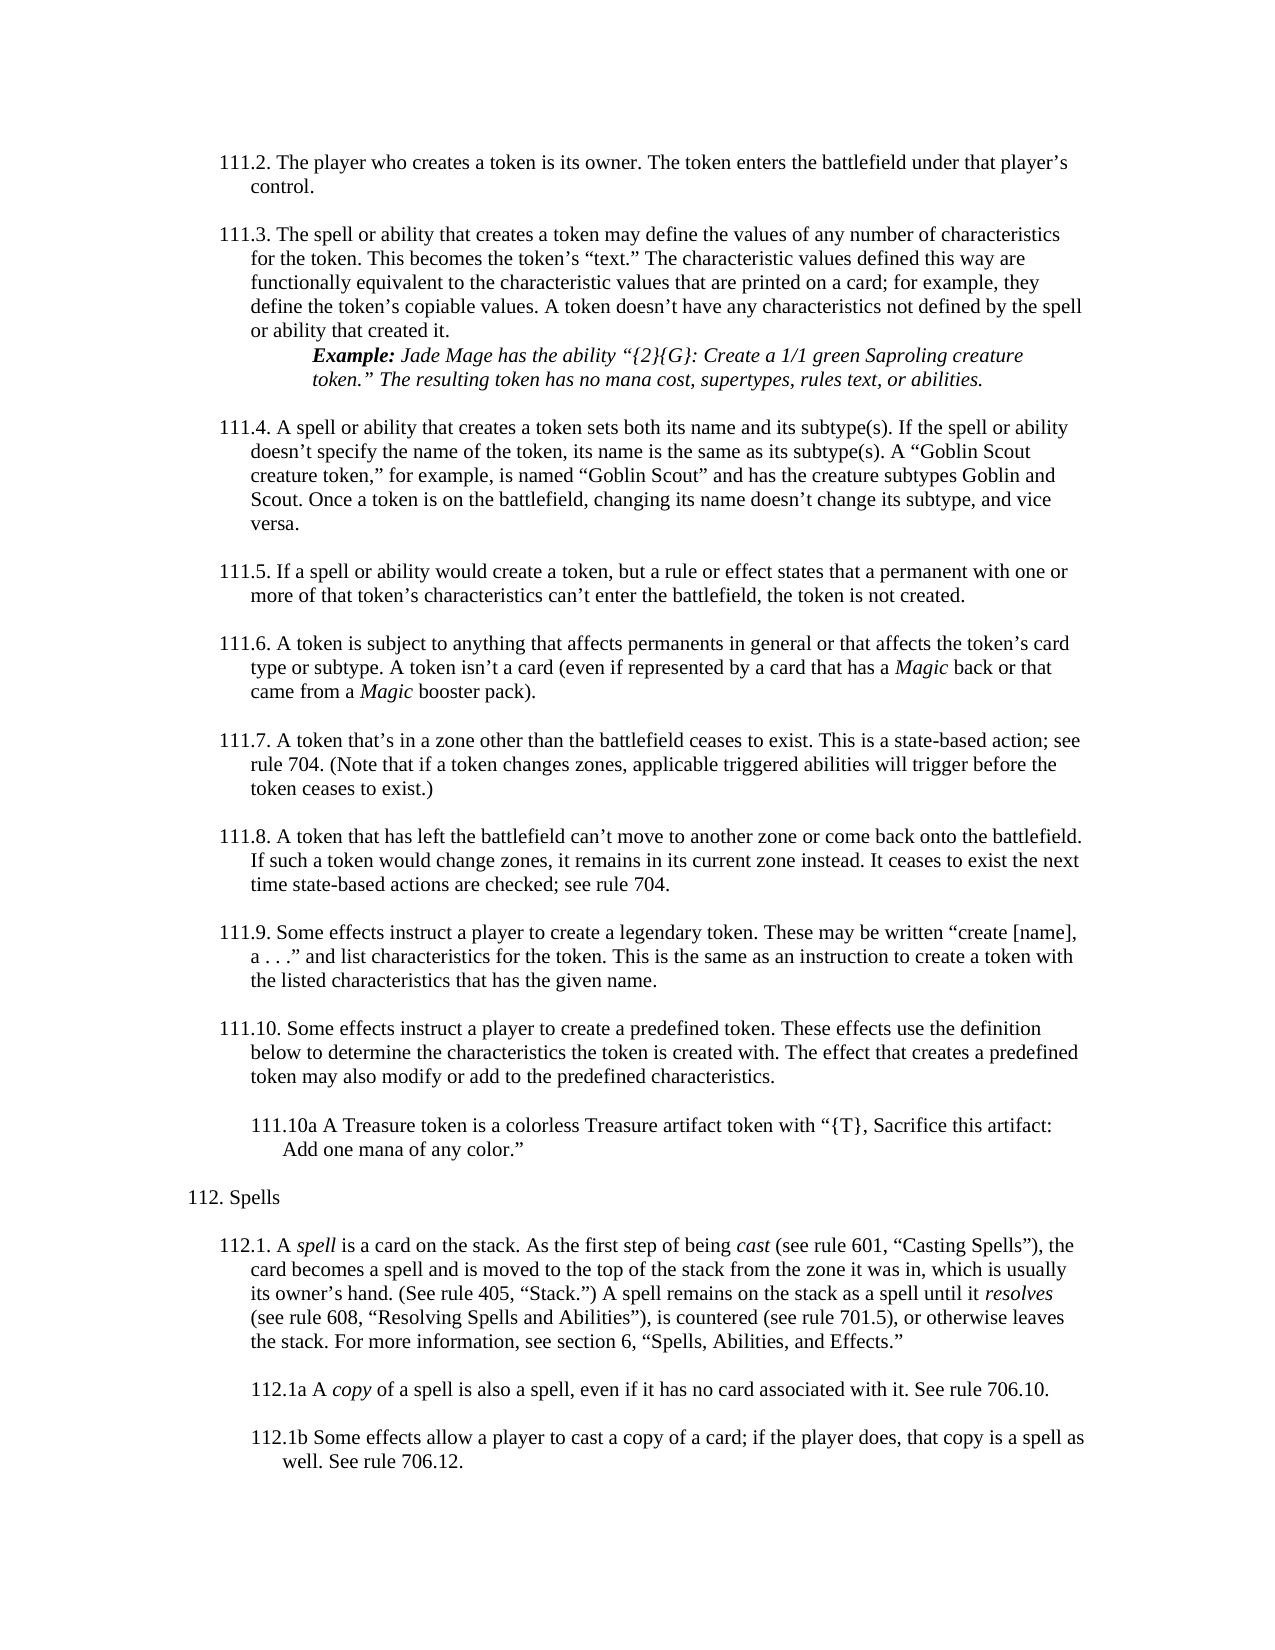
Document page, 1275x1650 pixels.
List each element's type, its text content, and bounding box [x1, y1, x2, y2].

text 111.8. A token that has left the battlefield can’t move to another zone or come back onto the battlefield. If such a token would change zones, it remains in its current zone instead. It ceases to exist the next time state-based actions are checked; see rule 704. [219, 824, 1087, 896]
text Example: Jade Mage has the ability “{2}{G}: Create a 1/1 green Saproling creature token.” The resulting token has no mana cost, supertypes, rules text, or abilities. [312, 342, 1087, 391]
text 111.3. The spell or ability that creates a token may define the values of any number of characteristics for the token. This becomes the token’s “text.” The characteristic values defined this way are functionally equivalent to the characteristic values that are printed on a card; for example, they define the token’s copiable values. A token doesn’t have any characteristics not defined by the spell or ability that created it. [219, 222, 1087, 342]
text 111.7. A token that’s in a zone other than the battlefield ceases to exist. This is a state-based action; see rule 704. (Note that if a token changes zones, applicable triggered abilities will trigger before the token ceases to exist.) [219, 727, 1087, 800]
text 111.2. The player who creates a token is its owner. The token enters the battlefield under that player’s control. [219, 150, 1087, 198]
text 111.6. A token is subject to anything that affects permanents in general or that affects the token’s card type or subtype. A token isn’t a card (even if represented by a card that has a Magic back or that came from a Magic booster pack). [219, 631, 1087, 703]
text 112.1b Some effects allow a player to cast a copy of a card; if the player does, that copy is a spell as well. See rule 706.12. [251, 1425, 1087, 1473]
text 111.10. Some effects instruct a player to create a predefined token. These effects use the definition below to determine the characteristics the token is created with. The effect that creates a predefined token may also modify or add to the predefined characteristics. [219, 1016, 1087, 1088]
text 111.5. If a spell or ability would create a token, but a rule or effect states that a permanent with one or more of that token’s characteristics can’t enter the battlefield, the token is not created. [219, 559, 1087, 607]
text 112.1. A spell is a card on the stack. As the first step of being cast (see rule 601, “Casting Spells”), the card becomes a spell and is moved to the top of the stack from the zone it was in, which is usually its owner’s hand. (See rule 405, “Stack.”) A spell remains on the stack as a spell until it resolves (see rule 608, “Resolving Spells and Abilities”), is countered (see rule 701.5), or otherwise leaves the stack. For more information, see section 6, “Spells, Abilities, and Effects.” [219, 1233, 1087, 1353]
text 111.9. Some effects instruct a player to create a legendary token. These may be written “create [name], a . . .” and list characteristics for the token. This is the same as an instruction to create a token with the listed characteristics that has the given name. [219, 920, 1087, 992]
text 112.1a A copy of a spell is also a spell, even if it has no card associated with it. See rule 706.10. [251, 1377, 1087, 1401]
text 111.10a A Treasure token is a colorless Treasure artifact token with “{T}, Sacrifice this artifact: Add one mana of any color.” [251, 1112, 1087, 1161]
text 111.4. A spell or ability that creates a token sets both its name and its subtype(s). If the spell or ability doesn’t specify the name of the token, its name is the same as its subtype(s). A “Goblin Scout creature token,” for example, is named “Goblin Scout” and has the creature subtypes Goblin and Scout. Once a token is on the battlefield, changing its name doesn’t change its subtype, and vice versa. [219, 415, 1087, 535]
text 112. Spells [187, 1185, 1087, 1209]
